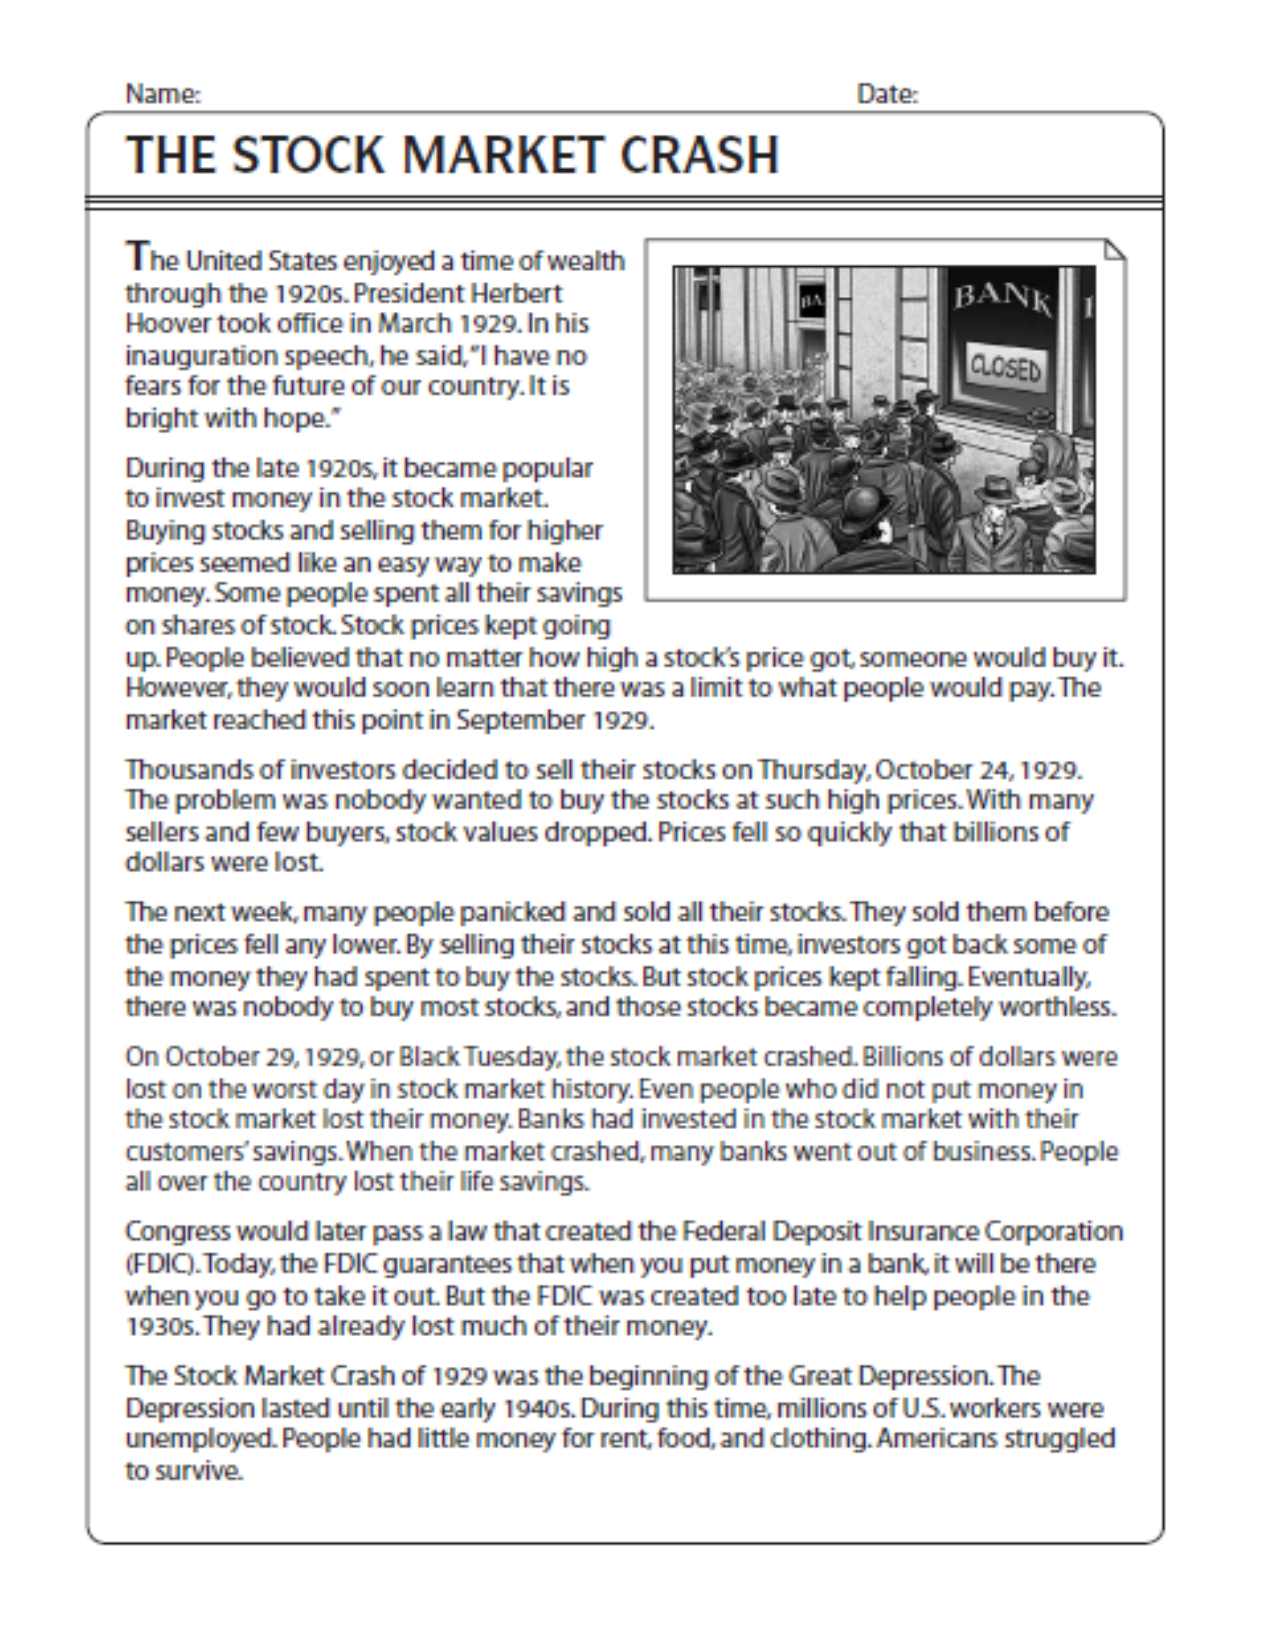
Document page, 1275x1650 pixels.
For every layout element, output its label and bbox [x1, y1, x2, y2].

picture [75, 75, 1179, 1558]
